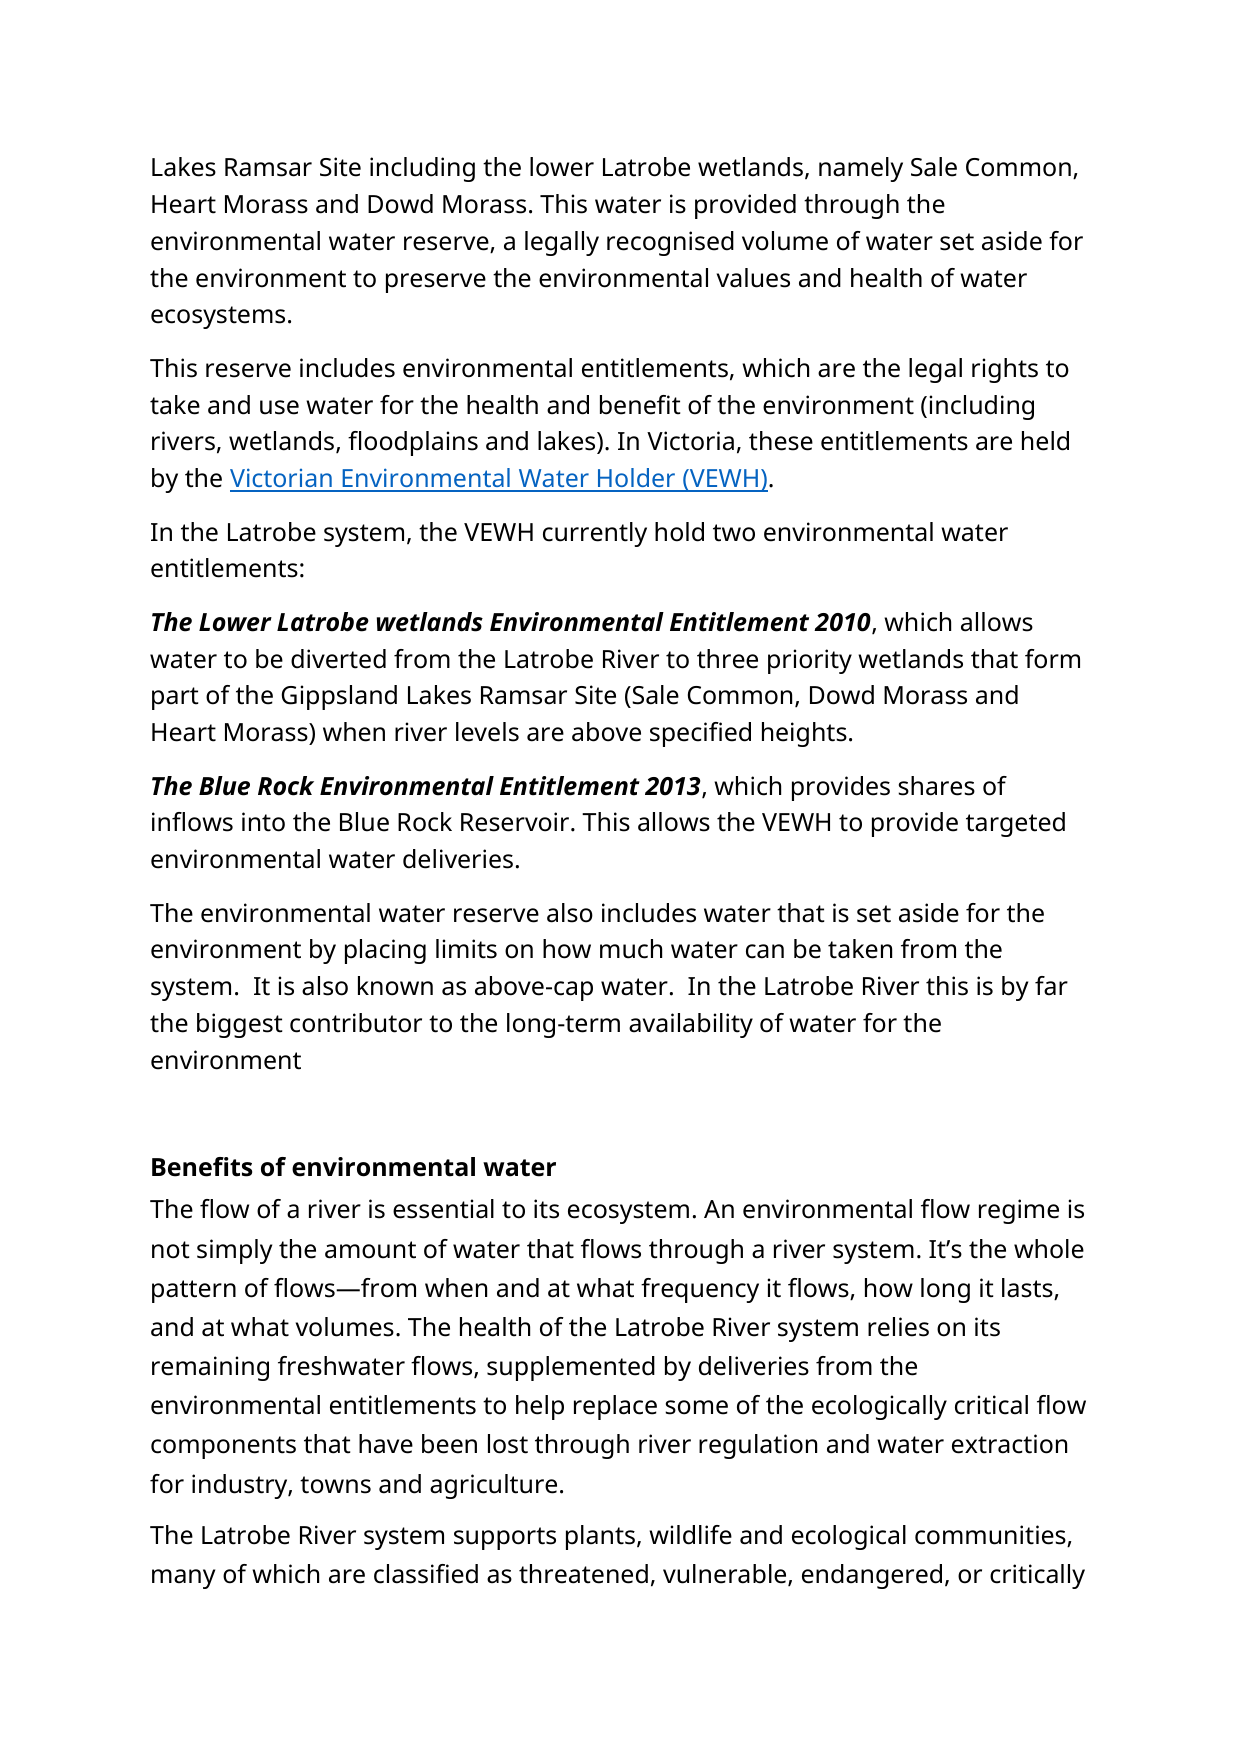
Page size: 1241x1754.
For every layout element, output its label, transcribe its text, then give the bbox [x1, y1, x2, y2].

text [150, 150, 1090, 331]
text The Lower Latrobe wetlands Environmental Entitlement 2010, which allows water to be diverted from the Latrobe River to three priority wetlands that form part of the Gippsland Lakes Ramsar Site (Sale Common, Dowd Morass and Heart Morass) when river levels are above specified heights. [150, 604, 1090, 749]
subtitle Benefits of environmental water [150, 1149, 1090, 1183]
text This reserve includes environmental entitlements, which are the legal rights to take and use water for the health and benefit of the environment (including rivers, wetlands, floodplains and lakes). In Victoria, these entitlements are held by the Victorian Environmental Water Holder (VEWH). [150, 351, 1090, 495]
text The environmental water reserve also includes water that is set aside for the environment by placing limits on how much water can be taken from the system. It is also known as above-cap water. In the Latrobe River this is by far the biggest contributor to the long-term availability of water for the environment [150, 895, 1090, 1076]
text The Blue Rock Environmental Entitlement 2013, which provides shares of inflows into the Blue Rock Reservoir. This allows the VEWH to provide targeted environmental water deliveries. [150, 768, 1090, 876]
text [150, 1518, 1090, 1591]
text The flow of a river is essential to its ecosystem. An environmental flow regime is not simply the amount of water that flows through a river system. It’s the whole pattern of flows—from when and at what frequency it flows, how long it lasts, and at what volumes. The health of the Latrobe River system relies on its remaining freshwater flows, supplemented by deliveries from the environmental entitlements to help replace some of the ecologically critical flow components that have been lost through river regulation and water extraction for industry, towns and agriculture. [150, 1192, 1090, 1500]
text In the Latrobe system, the VEWH currently hold two environmental water entitlements: [150, 514, 1090, 585]
